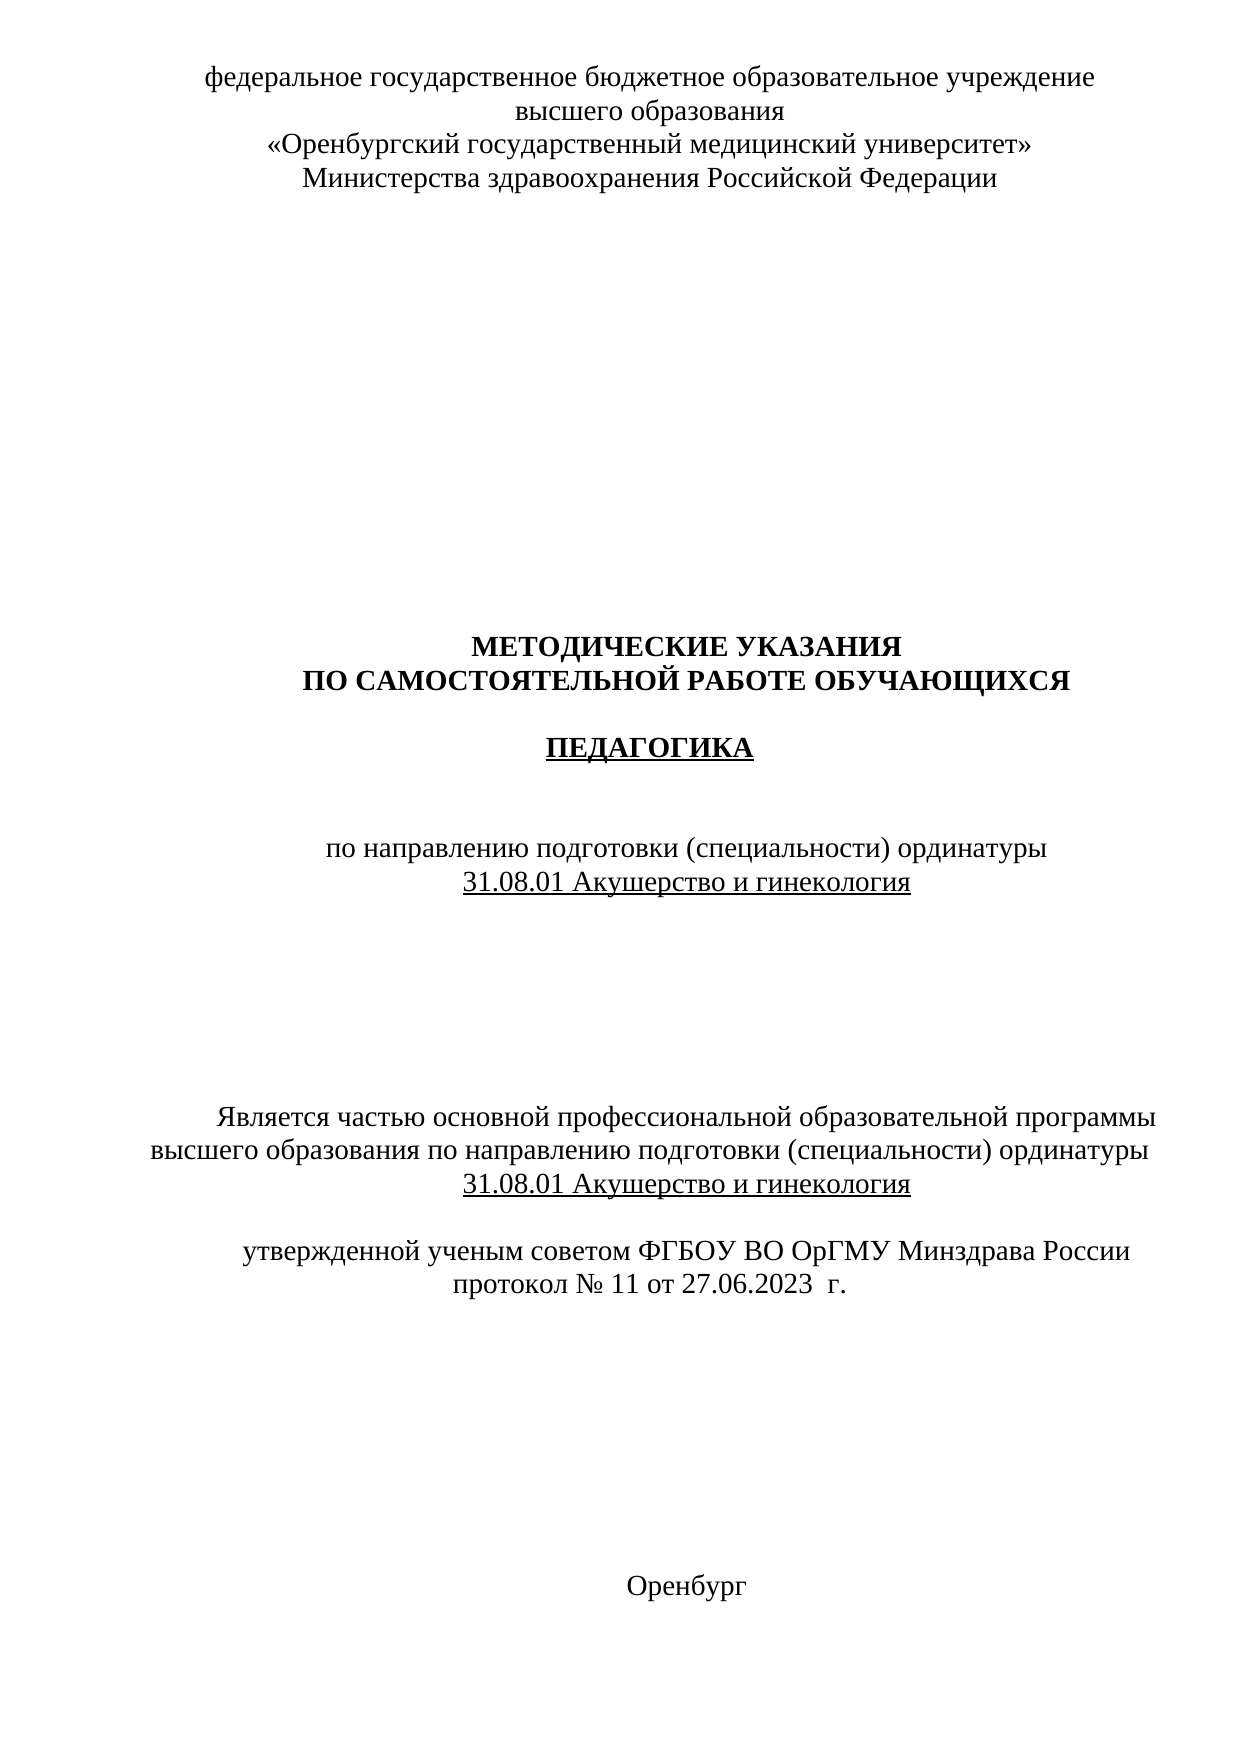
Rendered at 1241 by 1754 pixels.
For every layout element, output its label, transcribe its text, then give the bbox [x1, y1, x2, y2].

text по направлению подготовки (специальности) ординатуры [118, 831, 1181, 864]
text Оренбург [118, 1568, 1181, 1602]
text 31.08.01 Акушерство и гинекология [118, 1166, 1181, 1199]
text ПЕДАГОГИКА [118, 730, 1181, 763]
text МЕТОДИЧЕСКИЕ УКАЗАНИЯ [118, 629, 1181, 663]
text Министерства здравоохранения Российской Федерации [118, 160, 1181, 193]
text 31.08.01 Акушерство и гинекология [118, 864, 1181, 898]
text утвержденной ученым советом ФГБОУ ВО ОрГМУ Минздрава России протокол № 11 от 27.06.2023 г. [118, 1233, 1181, 1300]
text ПО САМОСТОЯТЕЛЬНОЙ РАБОТЕ ОБУЧАЮЩИХСЯ [118, 663, 1181, 696]
text «Оренбургский государственный медицинский университет» [118, 126, 1181, 160]
text Является частью основной профессиональной образовательной программы высшего образования по направлению подготовки (специальности) ординатуры [118, 1099, 1181, 1166]
text высшего образования [118, 93, 1181, 126]
text федеральное государственное бюджетное образовательное учреждение [118, 59, 1181, 93]
